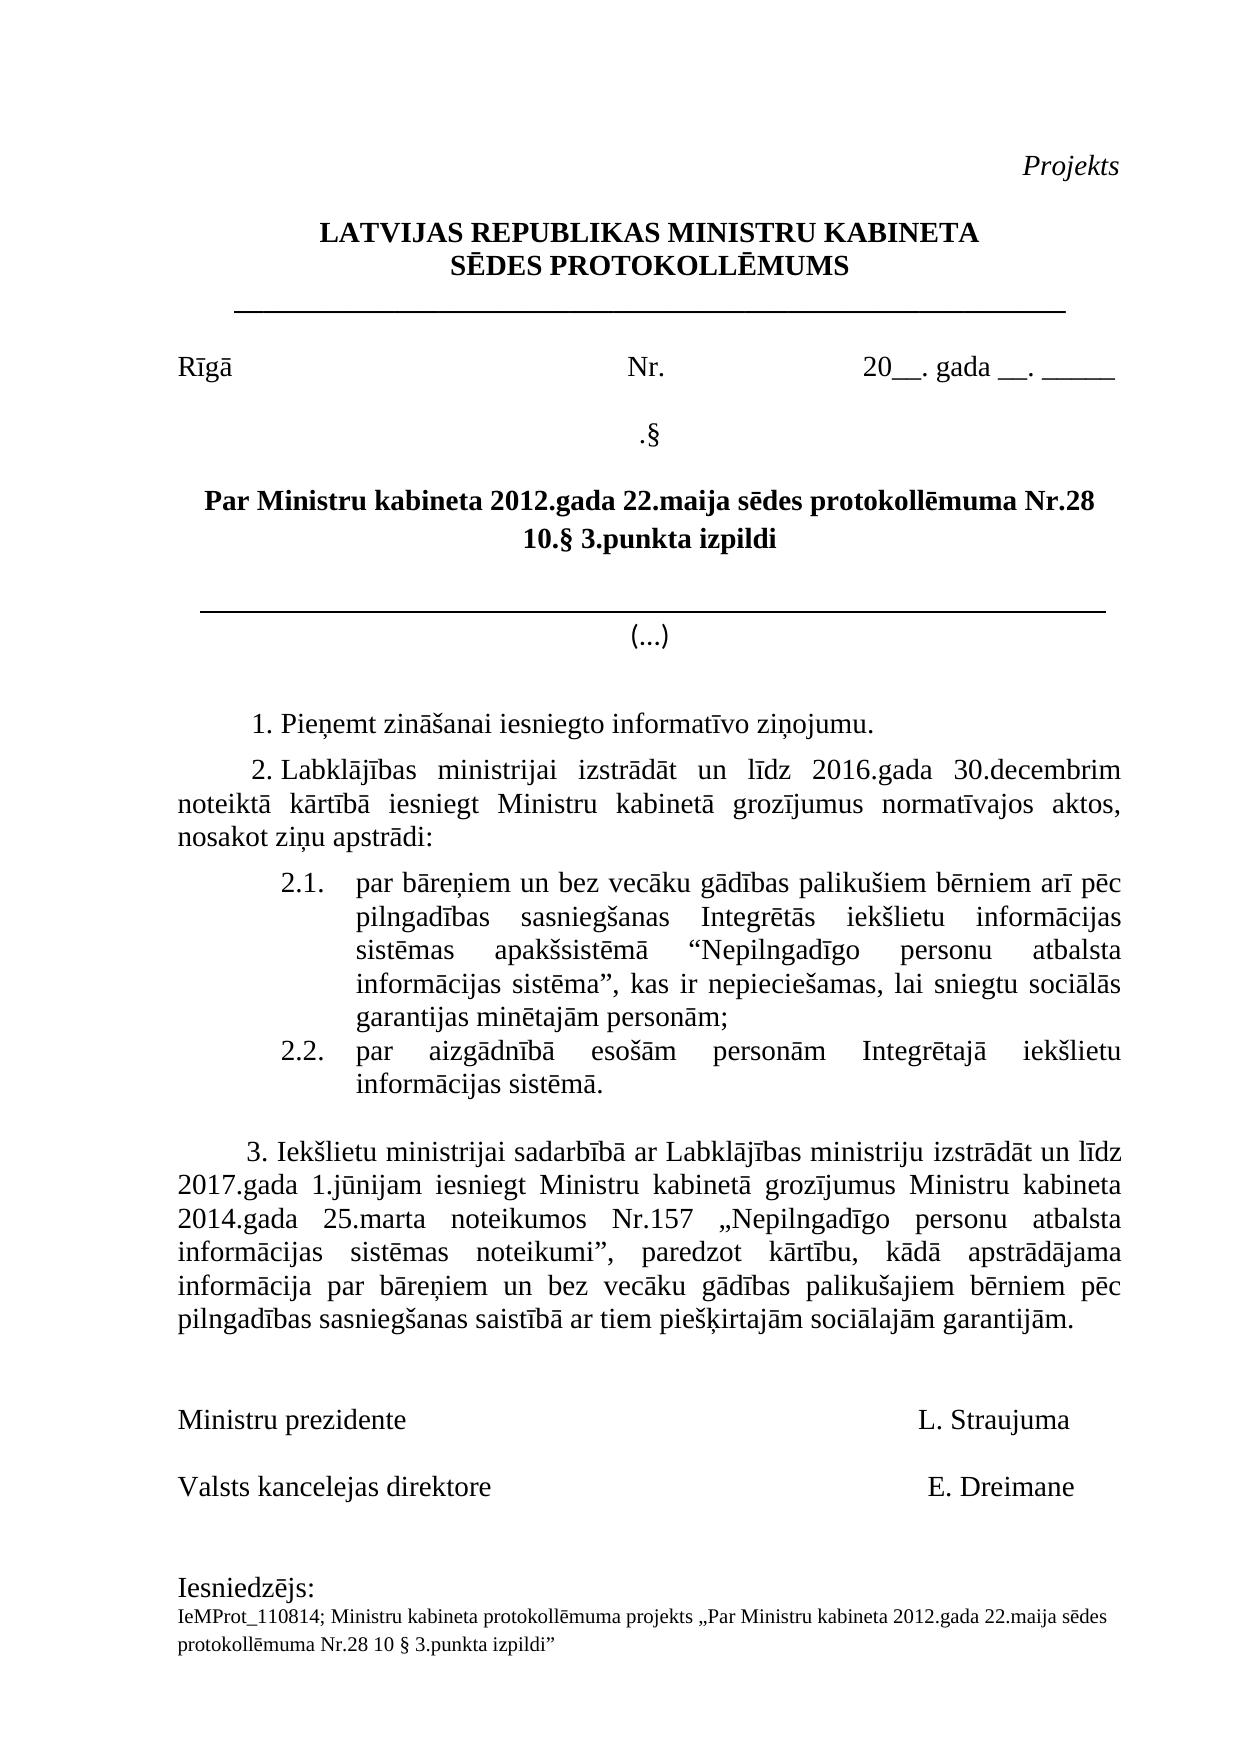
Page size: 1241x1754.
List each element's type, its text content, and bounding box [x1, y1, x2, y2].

list Pieņemt zināšanai iesniegto informatīvo ziņojumu. [177, 706, 1122, 740]
text _________________________________________________________ [177, 282, 1122, 315]
text Ministru prezidente L. Straujuma [177, 1402, 1122, 1436]
text (...) [177, 617, 1122, 652]
list par bāreņiem un bez vecāku gādības palikušiem bērniem arī pēc pilngadības sasniegšanas Integrētās iekšlietu informācijas sistēmas apakšsistēmā “Nepilngadīgo personu atbalsta informācijas sistēma”, kas ir nepieciešamas, lai sniegtu sociālās garantijas minētajām personām; [281, 865, 1122, 1033]
text LATVIJAS REPUBLIKAS MINISTRU KABINETA [177, 215, 1122, 248]
text Iesniedzējs: [177, 1570, 1122, 1603]
text .§ [177, 416, 1122, 449]
text Par Ministru kabineta 2012.gada 22.maija sēdes protokollēmuma Nr.28 10.§ 3.punkta izpildi [177, 483, 1122, 555]
text Projekts [177, 148, 1122, 181]
text Rīgā Nr. 20__. gada __. _____ [177, 349, 1122, 382]
list par aizgādnībā esošām personām Integrētajā iekšlietu informācijas sistēmā. [281, 1033, 1122, 1100]
text Valsts kancelejas direktore E. Dreimane [177, 1469, 1122, 1503]
text SĒDES PROTOKOLLĒMUMS [177, 248, 1122, 282]
list Labklājības ministrijai izstrādāt un līdz 2016.gada 30.decembrim noteiktā kārtībā iesniegt Ministru kabinetā grozījumus normatīvajos aktos, nosakot ziņu apstrādi: [177, 752, 1122, 853]
text 3. Iekšlietu ministrijai sadarbībā ar Labklājības ministriju izstrādāt un līdz 2017.gada 1.jūnijam iesniegt Ministru kabinetā grozījumus Ministru kabineta 2014.gada 25.marta noteikumos Nr.157 „Nepilngadīgo personu atbalsta informācijas sistēmas noteikumi”, paredzot kārtību, kādā apstrādājama informācija par bāreņiem un bez vecāku gādības palikušajiem bērniem pēc pilngadības sasniegšanas saistībā ar tiem piešķirtajām sociālajām garantijām. [177, 1134, 1122, 1335]
